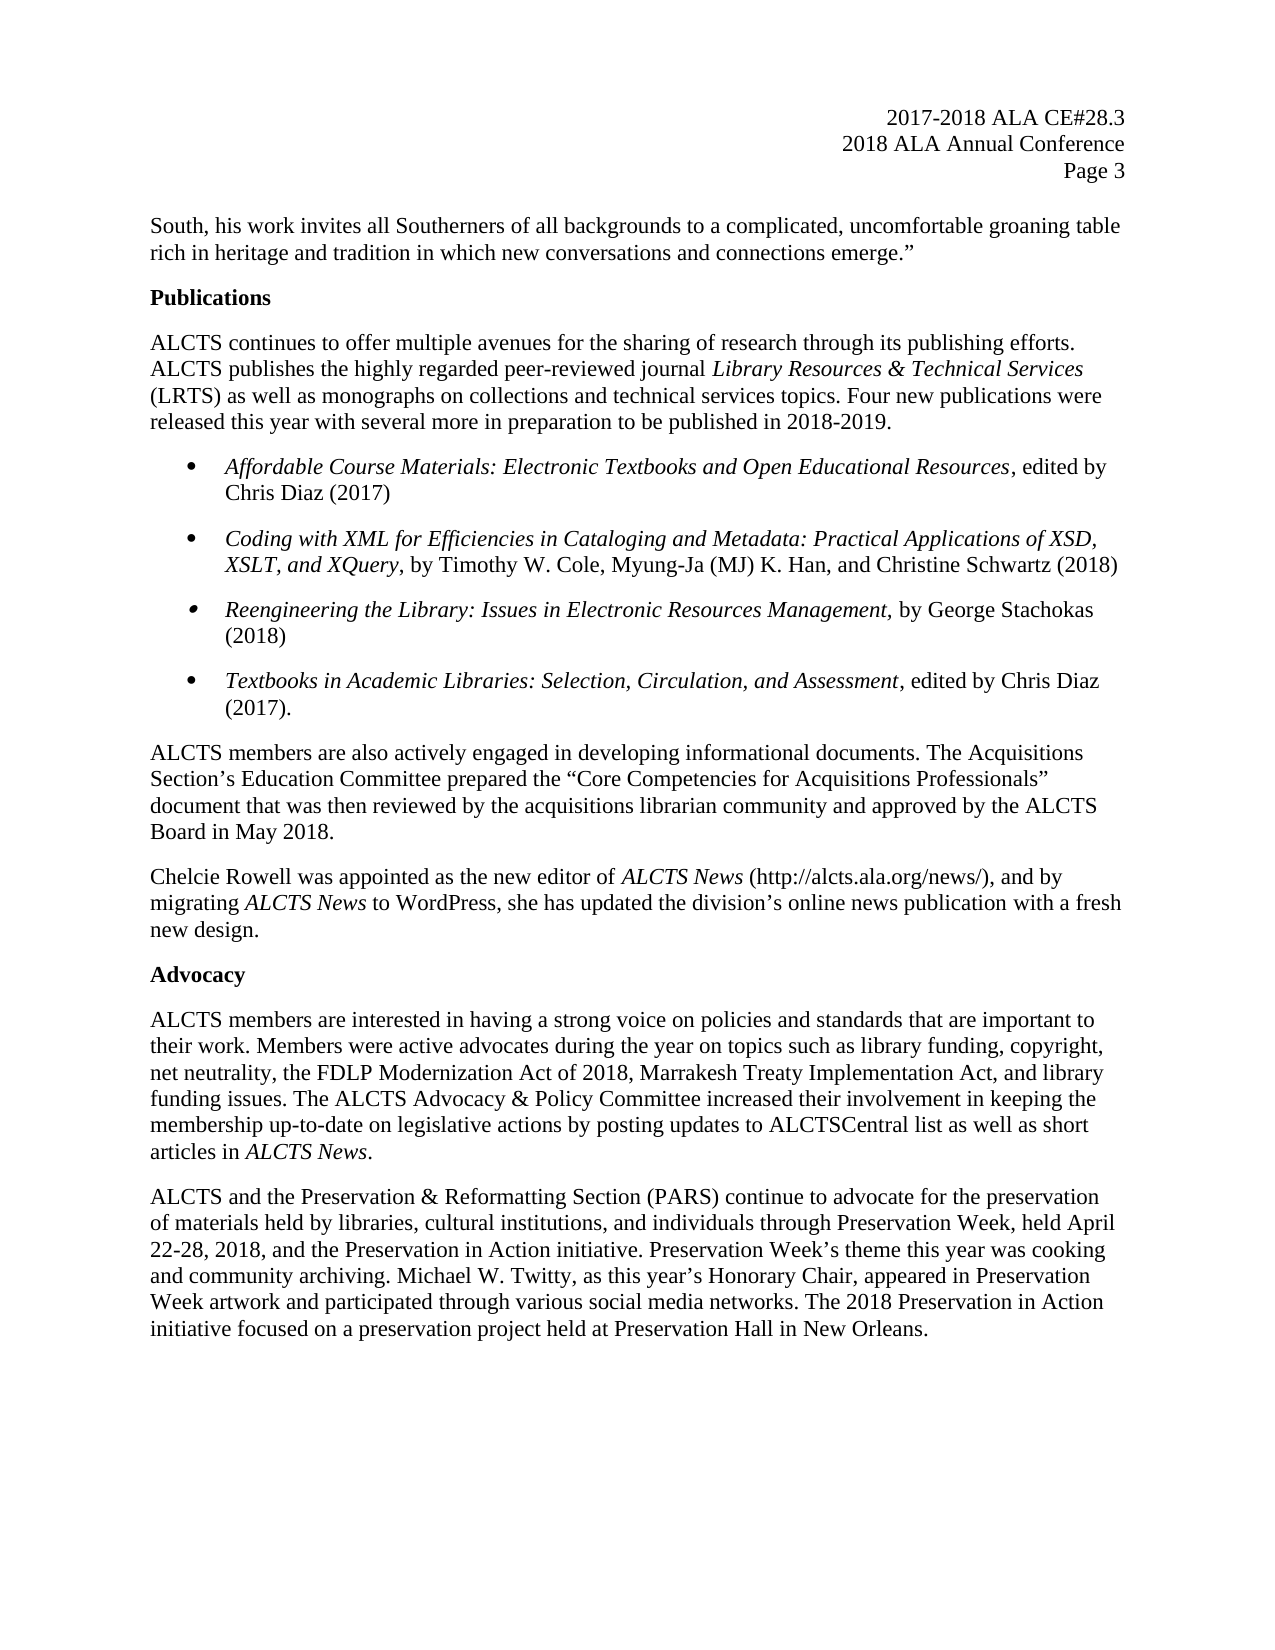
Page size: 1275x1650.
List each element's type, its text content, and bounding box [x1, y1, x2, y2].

text ALCTS members are interested in having a strong voice on policies and standards that are important to their work. Members were active advocates during the year on topics such as library funding, copyright, net neutrality, the FDLP Modernization Act of 2018, Marrakesh Treaty Implementation Act, and library funding issues. The ALCTS Advocacy & Policy Committee increased their involvement in keeping the membership up-to-date on legislative actions by posting updates to ALCTSCentral list as well as short articles in ALCTS News. [150, 1006, 1125, 1164]
text Advocacy [150, 961, 1125, 987]
text ALCTS members are also actively engaged in developing informational documents. The Acquisitions Section’s Education Committee prepared the “Core Competencies for Acquisitions Professionals” document that was then reviewed by the acquisitions librarian community and approved by the ALCTS Board in May 2018. [150, 739, 1125, 844]
text Publications [150, 284, 1125, 310]
text ALCTS continues to offer multiple avenues for the sharing of research through its publishing efforts. ALCTS publishes the highly regarded peer-reviewed journal Library Resources & Technical Services (LRTS) as well as monographs on collections and technical services topics. Four new publications were released this year with several more in preparation to be published in 2018-2019. [150, 329, 1125, 434]
list Affordable Course Materials: Electronic Textbooks and Open Educational Resources, edited by Chris Diaz (2017) [187, 453, 1125, 506]
text ALCTS and the Preservation & Reformatting Section (PARS) continue to advocate for the preservation of materials held by libraries, cultural institutions, and individuals through Preservation Week, held April 22-28, 2018, and the Preservation in Action initiative. Preservation Week’s theme this year was cooking and community archiving. Michael W. Twitty, as this year’s Honorary Chair, appeared in Preservation Week artwork and participated through various social media networks. The 2018 Preservation in Action initiative focused on a preservation project held at Preservation Hall in New Orleans. [150, 1183, 1125, 1341]
list Reengineering the Library: Issues in Electronic Resources Management, by George Stachokas (2018) [187, 596, 1125, 649]
list Textbooks in Academic Libraries: Selection, Circulation, and Assessment, edited by Chris Diaz (2017). [187, 667, 1125, 720]
list Coding with XML for Efficiencies in Cataloging and Metadata: Practical Applications of XSD, XSLT, and XQuery, by Timothy W. Cole, Myung-Ja (MJ) K. Han, and Christine Schwartz (2018) [187, 524, 1125, 577]
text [150, 212, 1125, 265]
text Chelcie Rowell was appointed as the new editor of ALCTS News (http://alcts.ala.org/news/), and by migrating ALCTS News to WordPress, she has updated the division’s online news publication with a fresh new design. [150, 863, 1125, 942]
